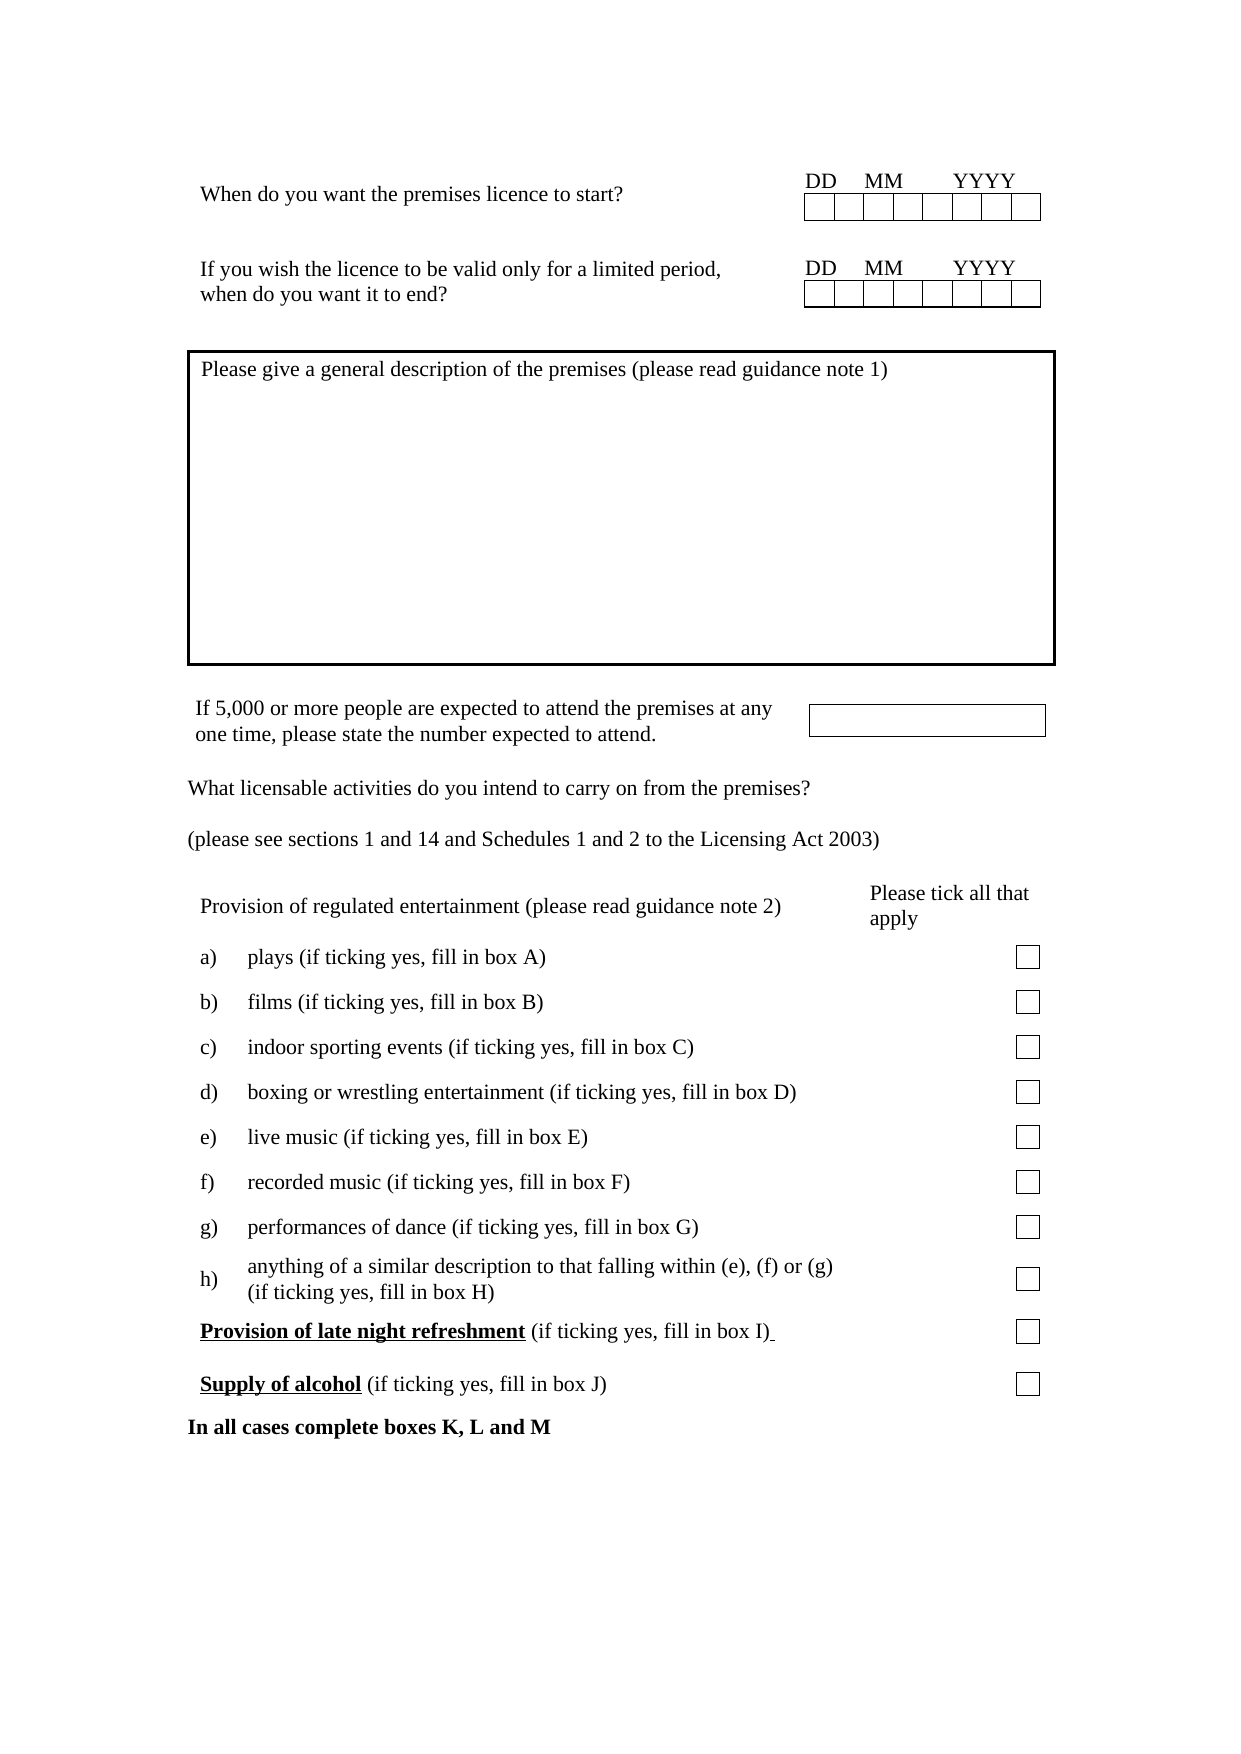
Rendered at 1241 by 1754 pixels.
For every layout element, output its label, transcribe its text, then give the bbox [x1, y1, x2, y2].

table_cell [1004, 1205, 1053, 1248]
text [187, 1414, 1053, 1439]
table_cell performances of dance (if ticking yes, fill in box G) [236, 1205, 1003, 1248]
table_cell boxing or wrestling entertainment (if ticking yes, fill in box D) [236, 1070, 1003, 1113]
table_cell indoor sporting events (if ticking yes, fill in box C) [236, 1025, 1003, 1068]
table_cell plays (if ticking yes, fill in box A) [236, 935, 1003, 978]
table_cell Supply of alcohol (if ticking yes, fill in box J) [188, 1354, 1003, 1413]
table_cell a) [188, 935, 235, 978]
table_header If 5,000 or more people are expected to attend the premises at any one time, please state the number expected to attend. [188, 693, 801, 749]
table_cell [1004, 1025, 1053, 1068]
table_cell c) [188, 1025, 235, 1068]
table_cell [1004, 1250, 1053, 1308]
table_header Please give a general description of the premises (please read guidance note 1) [190, 353, 1053, 663]
table_cell recorded music (if ticking yes, fill in box F) [236, 1160, 1003, 1203]
table_cell live music (if ticking yes, fill in box E) [236, 1115, 1003, 1158]
table_cell films (if ticking yes, fill in box B) [236, 980, 1003, 1023]
table_cell [772, 238, 1053, 324]
table_cell anything of a similar description to that falling within (e), (f) or (g) (if ticking yes, fill in box H) [236, 1250, 1003, 1308]
table_cell [1004, 1115, 1053, 1158]
table_cell b) [188, 980, 235, 1023]
table_header [802, 693, 1053, 749]
table_cell h) [188, 1250, 235, 1308]
table_cell g) [188, 1205, 235, 1248]
text (please see sections 1 and 14 and Schedules 1 and 2 to the Licensing Act 2003) [187, 826, 1053, 851]
table_header When do you want the premises licence to start? [188, 151, 771, 237]
table_cell [1004, 935, 1053, 978]
table_header Please tick all that apply [858, 877, 1053, 933]
table_cell [1004, 1160, 1053, 1203]
table_cell [1004, 980, 1053, 1023]
table_cell [1004, 1309, 1053, 1353]
table_header Provision of regulated entertainment (please read guidance note 2) [188, 877, 857, 933]
table_cell d) [188, 1070, 235, 1113]
text What licensable activities do you intend to carry on from the premises? [187, 775, 1053, 800]
table_cell e) [188, 1115, 235, 1158]
table_header [772, 151, 1053, 237]
table_cell f) [188, 1160, 235, 1203]
table_cell [1004, 1354, 1053, 1413]
table_cell Provision of late night refreshment (if ticking yes, fill in box I) [188, 1309, 1003, 1353]
table_cell If you wish the licence to be valid only for a limited period, when do you want it to end? [188, 238, 771, 324]
table_cell [1004, 1070, 1053, 1113]
